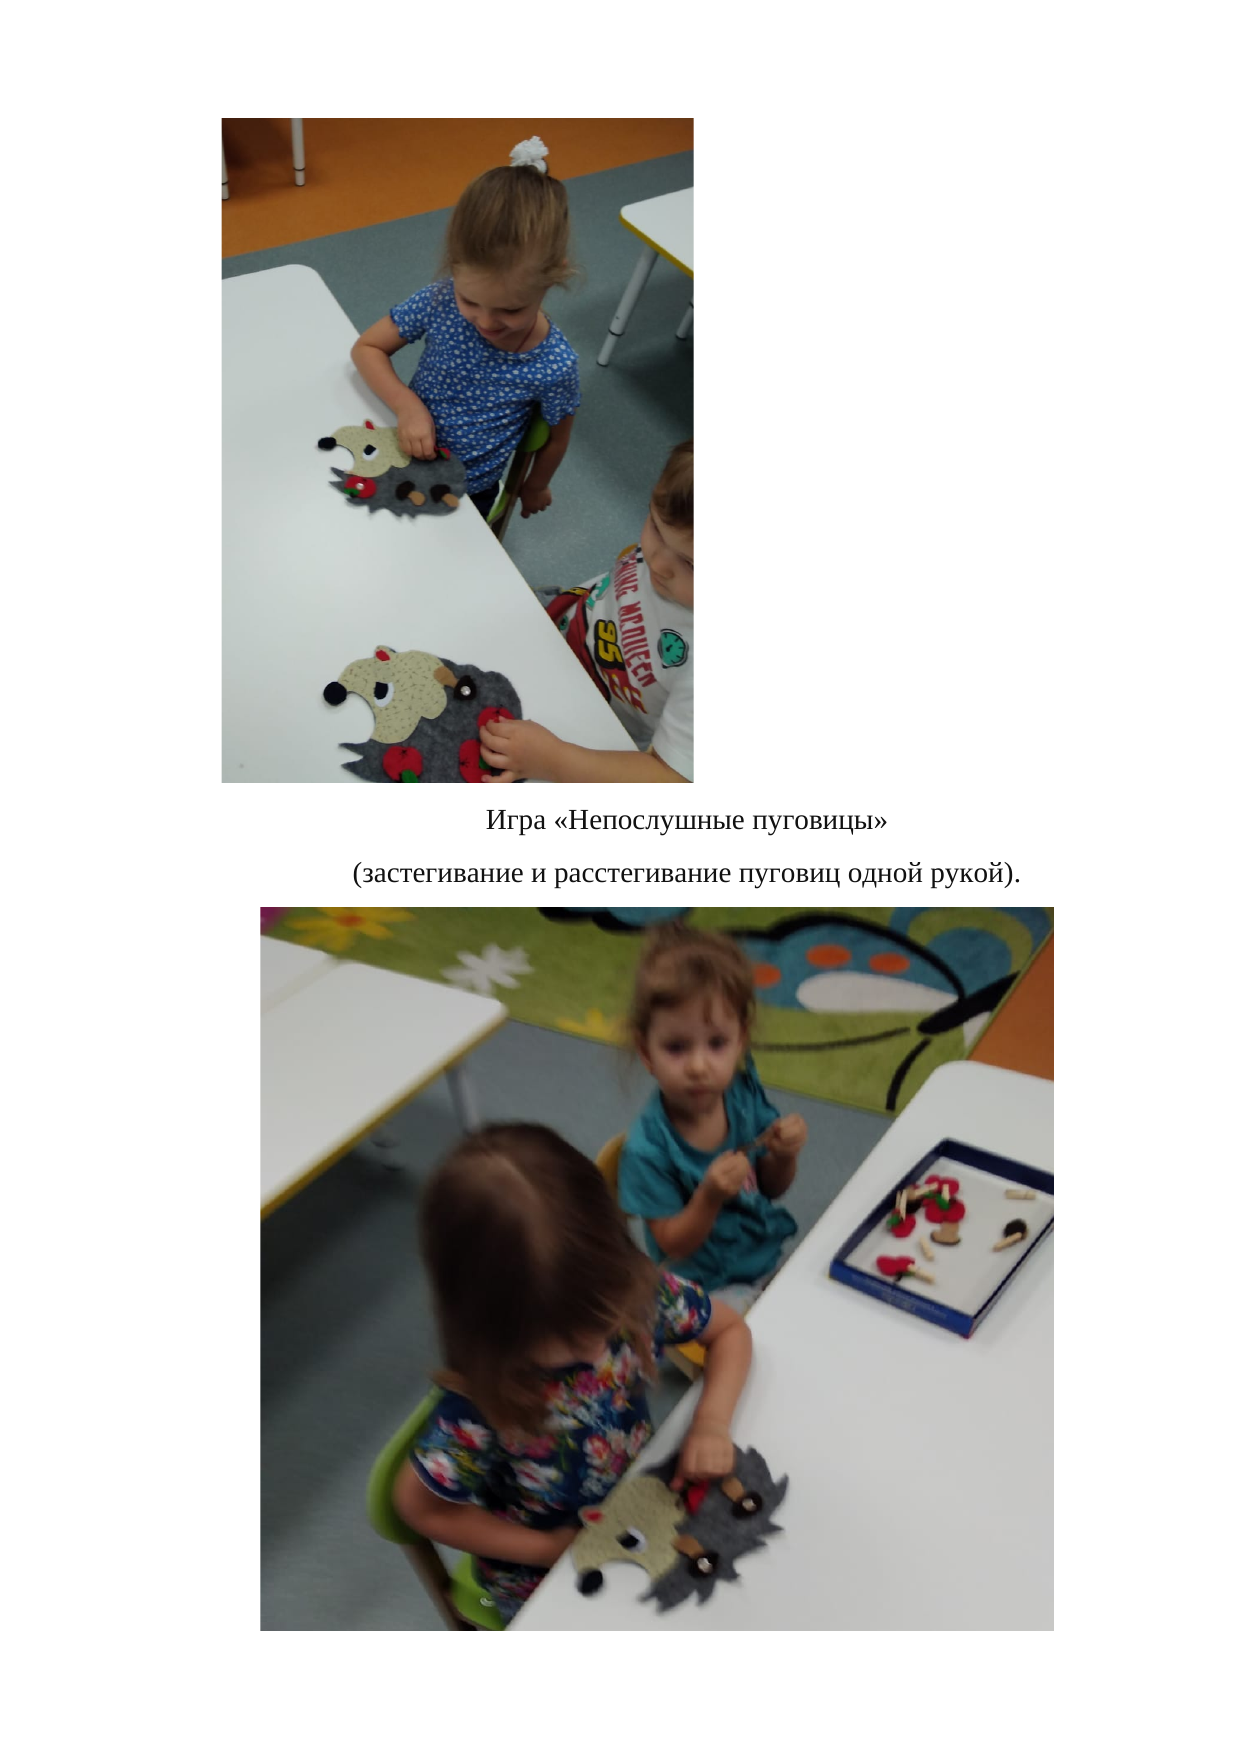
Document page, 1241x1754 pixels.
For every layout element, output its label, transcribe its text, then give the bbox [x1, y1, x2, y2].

picture [260, 907, 1054, 1631]
text (застегивание и расстегивание пуговиц одной рукой). [162, 855, 1152, 888]
text Игра «Непослушные пуговицы» [162, 802, 1152, 835]
picture [221, 118, 694, 783]
